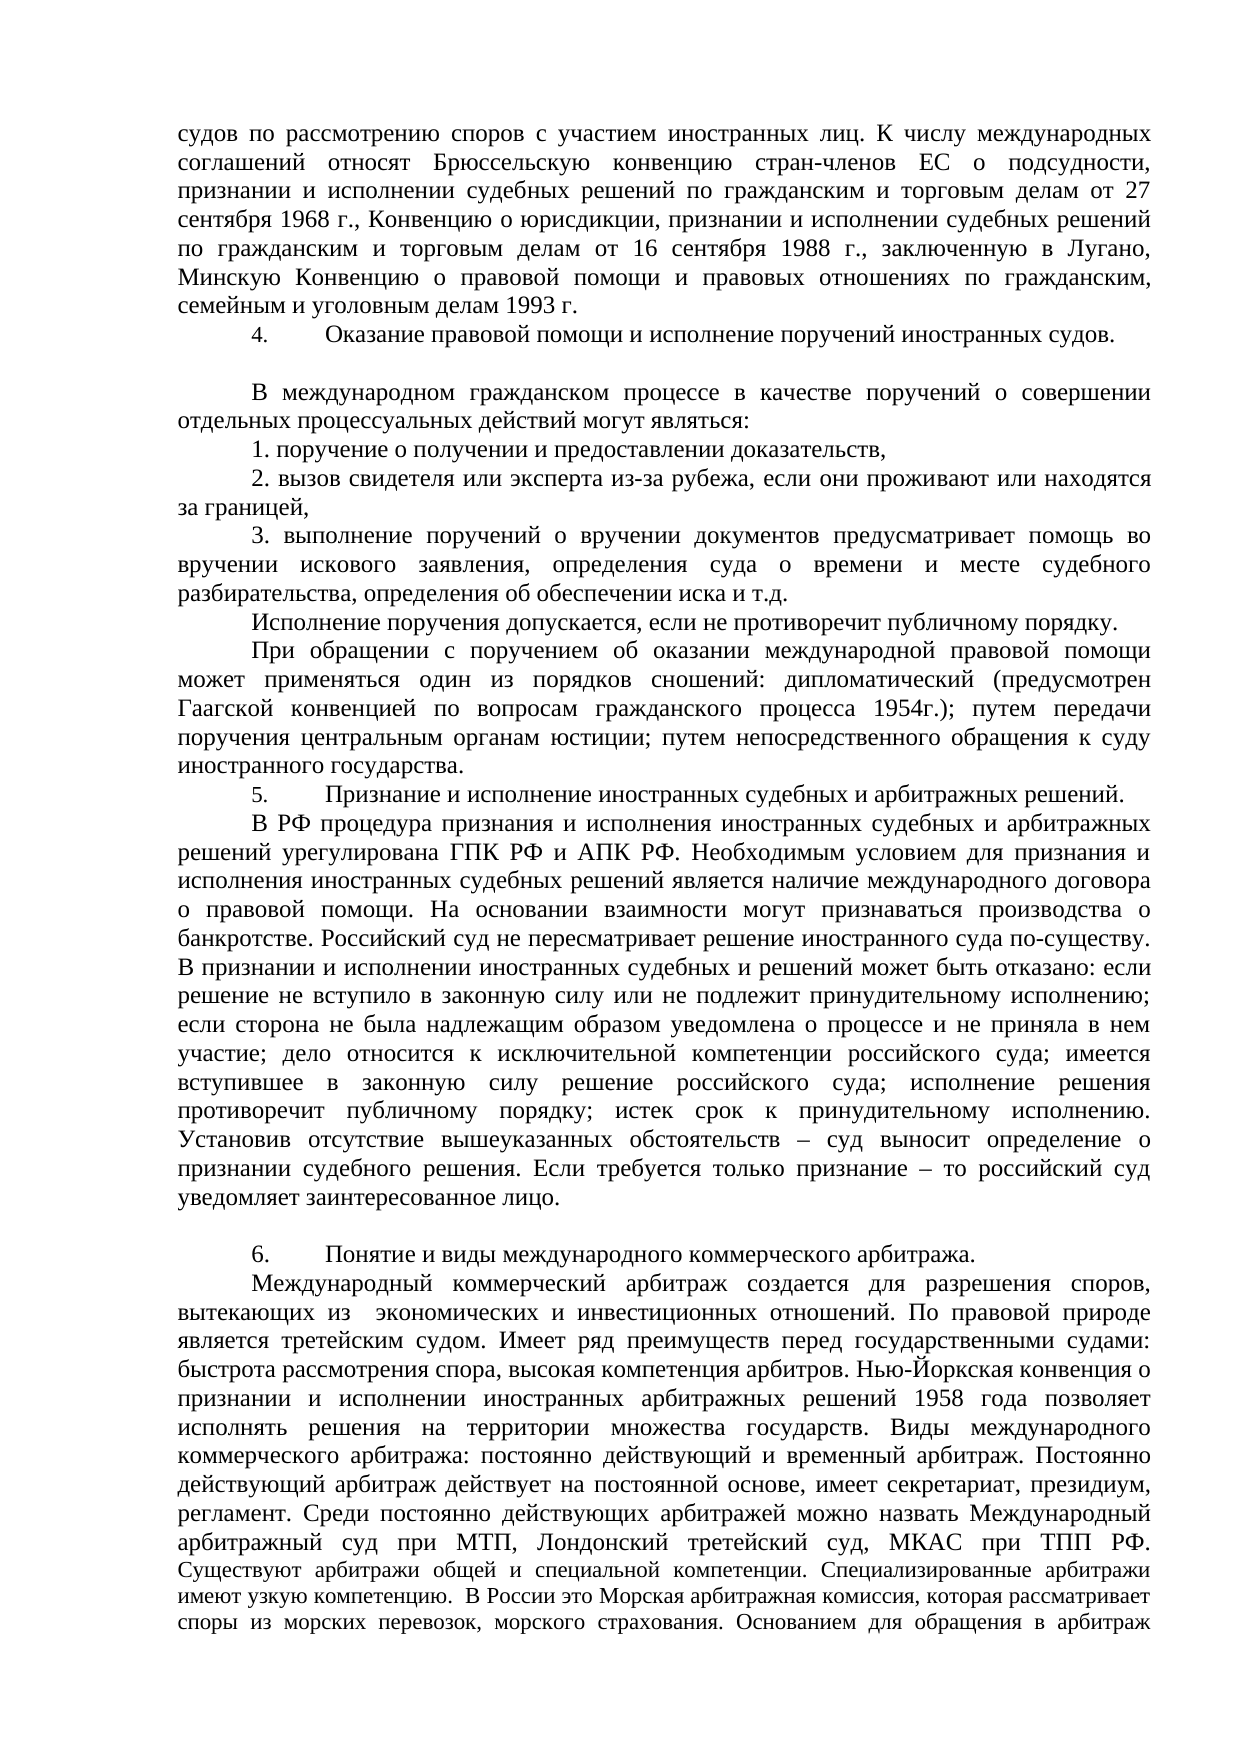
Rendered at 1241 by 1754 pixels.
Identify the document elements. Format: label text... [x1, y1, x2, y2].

text Исполнение поручения допускается, если не противоречит публичному порядку. [177, 607, 1152, 636]
list Оказание правовой помощи и исполнение поручений иностранных судов. [177, 319, 1152, 348]
list В РФ процедура признания и исполнения иностранных судебных и арбитражных решений урегулирована ГПК РФ и АПК РФ. Необходимым условием для признания и исполнения иностранных судебных решений является наличие международного договора о правовой помощи. На основании взаимности могут признаваться производства о банкротстве. Российский суд не пересматривает решение иностранного суда по-существу. В признании и исполнении иностранных судебных и решений может быть отказано: если решение не вступило в законную силу или не подлежит принудительному исполнению; если сторона не была надлежащим образом уведомлена о процессе и не приняла в нем участие; дело относится к исключительной компетенции российского суда; имеется вступившее в законную силу решение российского суда; исполнение решения противоречит публичному порядку; истек срок к принудительному исполнению. Установив отсутствие вышеуказанных обстоятельств – суд выносит определение о признании судебного решения. Если требуется только признание – то российский суд уведомляет заинтересованное лицо. [177, 808, 1152, 1211]
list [177, 1268, 1152, 1635]
list Признание и исполнение иностранных судебных и арбитражных решений. [177, 779, 1152, 808]
text 2. вызов свидетеля или эксперта из-за рубежа, если они проживают или находятся за границей, [177, 463, 1152, 521]
text 3. выполнение поручений о вручении документов предусматривает помощь во вручении искового заявления, определения суда о времени и месте судебного разбирательства, определения об обеспечении иска и т.д. [177, 521, 1152, 607]
text 1. поручение о получении и предоставлении доказательств, [177, 434, 1152, 463]
text При обращении с поручением об оказании международной правовой помощи может применяться один из порядков сношений: дипломатический (предусмотрен Гаагской конвенцией по вопросам гражданского процесса 1954г.); путем передачи поручения центральным органам юстиции; путем непосредственного обращения к суду иностранного государства. [177, 636, 1152, 779]
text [177, 118, 1152, 319]
text В международном гражданском процессе в качестве поручений о совершении отдельных процессуальных действий могут являться: [177, 377, 1152, 434]
list Понятие и виды международного коммерческого арбитража. [177, 1239, 1152, 1268]
